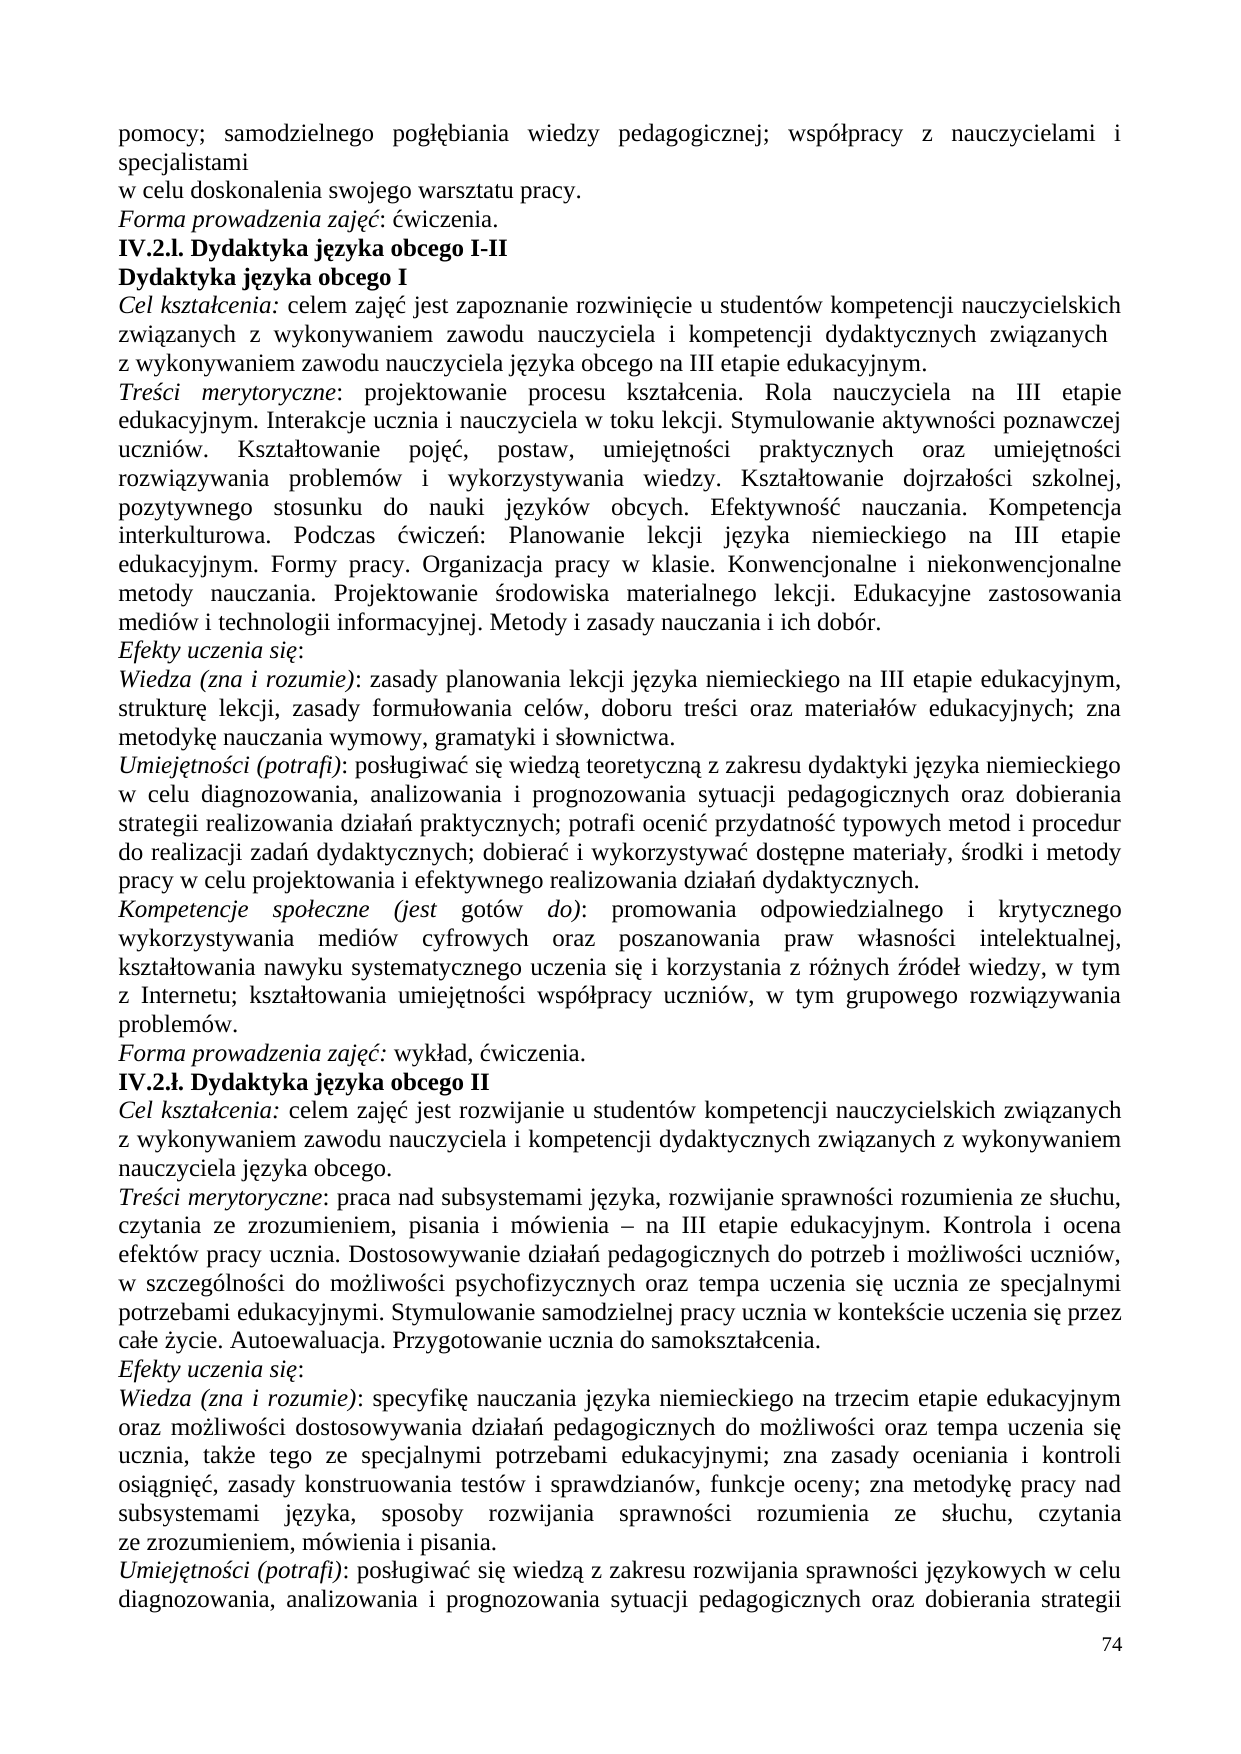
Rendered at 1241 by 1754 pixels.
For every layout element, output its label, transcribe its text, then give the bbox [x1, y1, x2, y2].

text IV.2.l. Dydaktyka języka obcego I-II [118, 233, 1122, 262]
text IV.2.ł. Dydaktyka języka obcego II [118, 1067, 1122, 1096]
text Treści merytoryczne: projektowanie procesu kształcenia. Rola nauczyciela na III etapie edukacyjnym. Interakcje ucznia i nauczyciela w toku lekcji. Stymulowanie aktywności poznawczej uczniów. Kształtowanie pojęć, postaw, umiejętności praktycznych oraz umiejętności rozwiązywania problemów i wykorzystywania wiedzy. Kształtowanie dojrzałości szkolnej, pozytywnego stosunku do nauki języków obcych. Efektywność nauczania. Kompetencja interkulturowa. Podczas ćwiczeń: Planowanie lekcji języka niemieckiego na III etapie edukacyjnym. Formy pracy. Organizacja pracy w klasie. Konwencjonalne i niekonwencjonalne metody nauczania. Projektowanie środowiska materialnego lekcji. Edukacyjne zastosowania mediów i technologii informacyjnej. Metody i zasady nauczania i ich dobór. [118, 377, 1122, 636]
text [118, 1556, 1122, 1613]
text Umiejętności (potrafi): posługiwać się wiedzą teoretyczną z zakresu dydaktyki języka niemieckiego w celu diagnozowania, analizowania i prognozowania sytuacji pedagogicznych oraz dobierania strategii realizowania działań praktycznych; potrafi ocenić przydatność typowych metod i procedur do realizacji zadań dydaktycznych; dobierać i wykorzystywać dostępne materiały, środki i metody pracy w celu projektowania i efektywnego realizowania działań dydaktycznych. [118, 751, 1122, 894]
text Treści merytoryczne: praca nad subsystemami języka, rozwijanie sprawności rozumienia ze słuchu, czytania ze zrozumieniem, pisania i mówienia – na III etapie edukacyjnym. Kontrola i ocena efektów pracy ucznia. Dostosowywanie działań pedagogicznych do potrzeb i możliwości uczniów, w szczególności do możliwości psychofizycznych oraz tempa uczenia się ucznia ze specjalnymi potrzebami edukacyjnymi. Stymulowanie samodzielnej pracy ucznia w kontekście uczenia się przez całe życie. Autoewaluacja. Przygotowanie ucznia do samokształcenia. [118, 1182, 1122, 1354]
text Efekty uczenia się: [118, 636, 1122, 664]
text Cel kształcenia: celem zajęć jest zapoznanie rozwinięcie u studentów kompetencji nauczycielskich związanych z wykonywaniem zawodu nauczyciela i kompetencji dydaktycznych związanych z wykonywaniem zawodu nauczyciela języka obcego na III etapie edukacyjnym. [118, 291, 1122, 377]
text Forma prowadzenia zajęć: wykład, ćwiczenia. [118, 1038, 1122, 1067]
text Kompetencje społeczne (jest gotów do): promowania odpowiedzialnego i krytycznego wykorzystywania mediów cyfrowych oraz poszanowania praw własności intelektualnej, kształtowania nawyku systematycznego uczenia się i korzystania z różnych źródeł wiedzy, w tym z Internetu; kształtowania umiejętności współpracy uczniów, w tym grupowego rozwiązywania problemów. [118, 894, 1122, 1038]
text Cel kształcenia: celem zajęć jest rozwijanie u studentów kompetencji nauczycielskich związanych z wykonywaniem zawodu nauczyciela i kompetencji dydaktycznych związanych z wykonywaniem nauczyciela języka obcego. [118, 1096, 1122, 1182]
text Efekty uczenia się: [118, 1354, 1122, 1383]
text Forma prowadzenia zajęć: ćwiczenia. [118, 204, 1122, 233]
text Wiedza (zna i rozumie): zasady planowania lekcji języka niemieckiego na III etapie edukacyjnym, strukturę lekcji, zasady formułowania celów, doboru treści oraz materiałów edukacyjnych; zna metodykę nauczania wymowy, gramatyki i słownictwa. [118, 664, 1122, 751]
text Wiedza (zna i rozumie): specyfikę nauczania języka niemieckiego na trzecim etapie edukacyjnym oraz możliwości dostosowywania działań pedagogicznych do możliwości oraz tempa uczenia się ucznia, także tego ze specjalnymi potrzebami edukacyjnymi; zna zasady oceniania i kontroli osiągnięć, zasady konstruowania testów i sprawdzianów, funkcje oceny; zna metodykę pracy nad subsystemami języka, sposoby rozwijania sprawności rozumienia ze słuchu, czytania ze zrozumieniem, mówienia i pisania. [118, 1383, 1122, 1556]
text Dydaktyka języka obcego I [118, 262, 1122, 291]
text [118, 118, 1122, 204]
